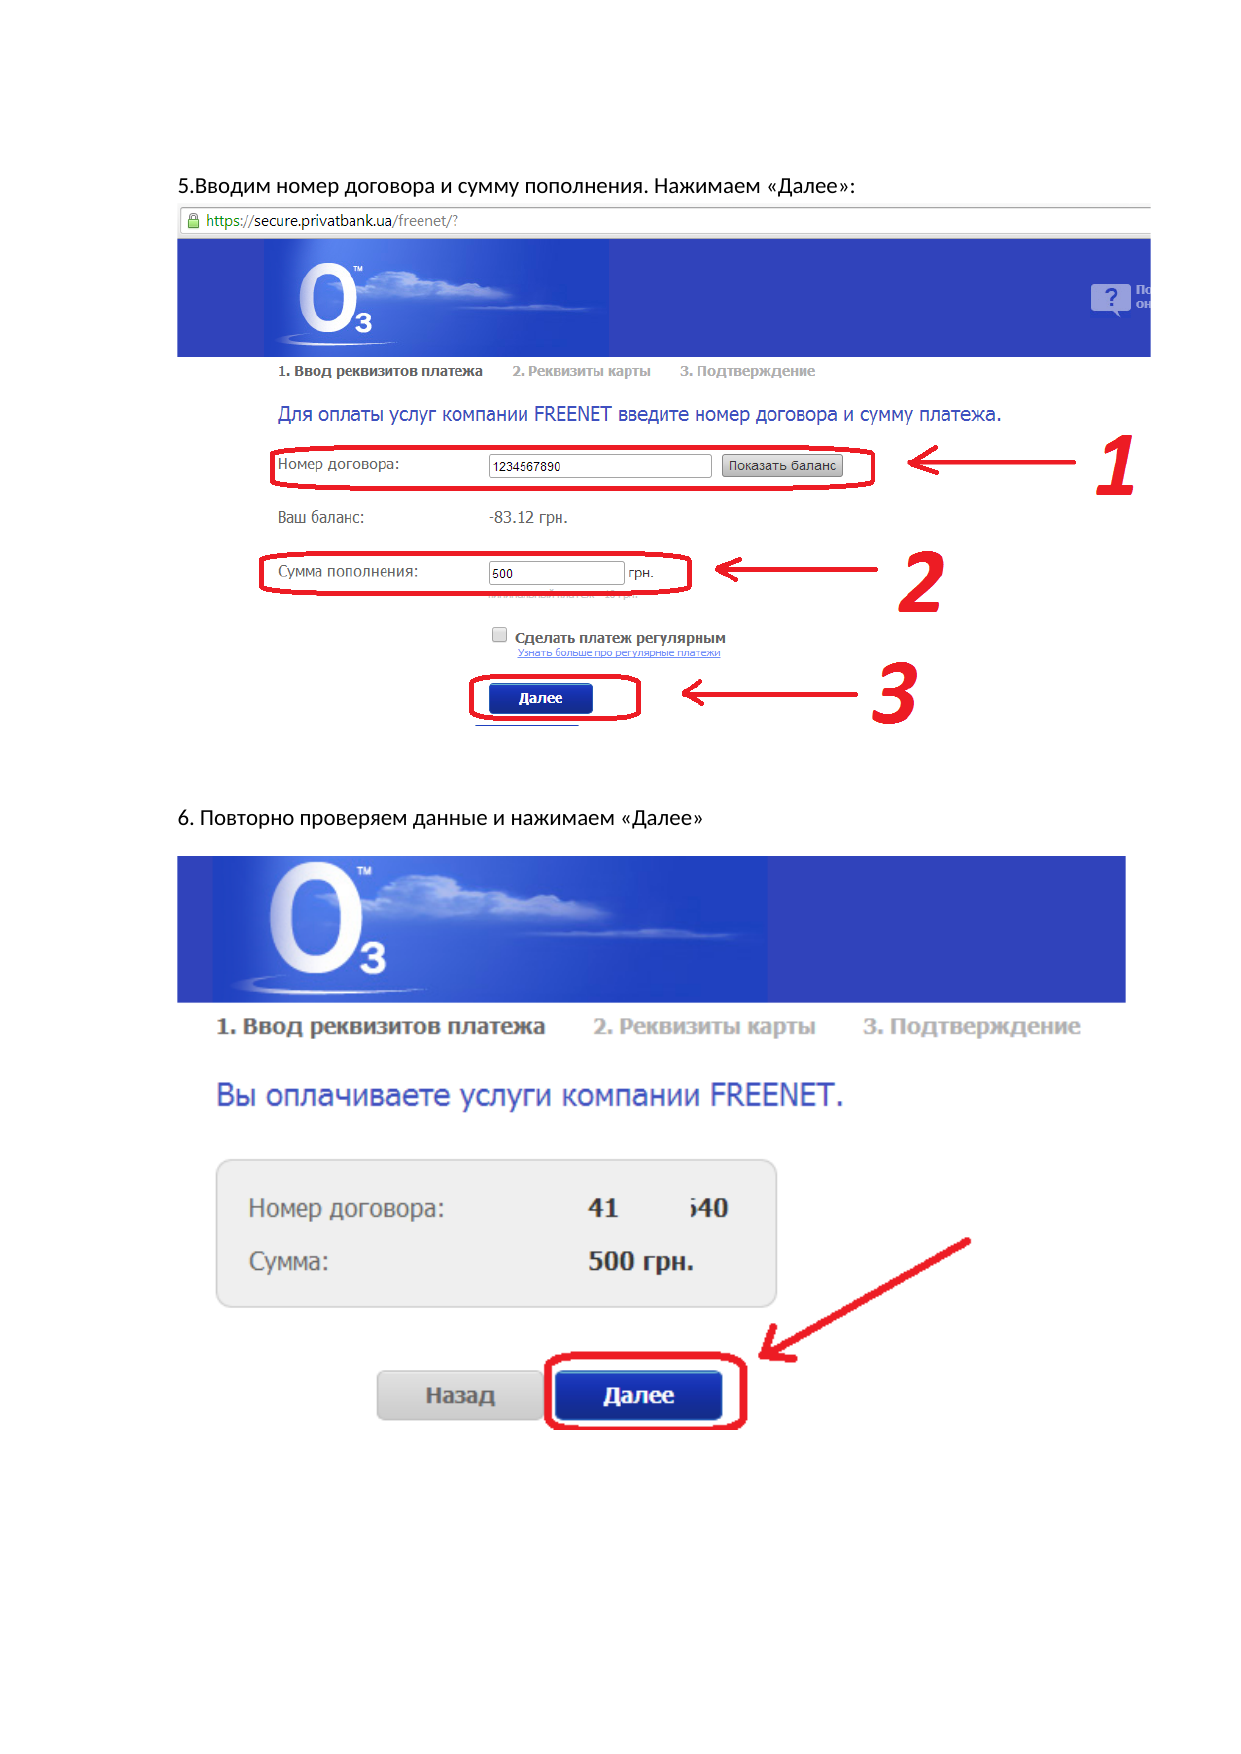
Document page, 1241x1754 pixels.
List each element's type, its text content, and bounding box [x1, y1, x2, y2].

picture [177, 856, 1126, 1430]
text 6. Повторно проверяем данные и нажимаем «Далее» [177, 803, 1152, 831]
picture [177, 203, 1151, 726]
